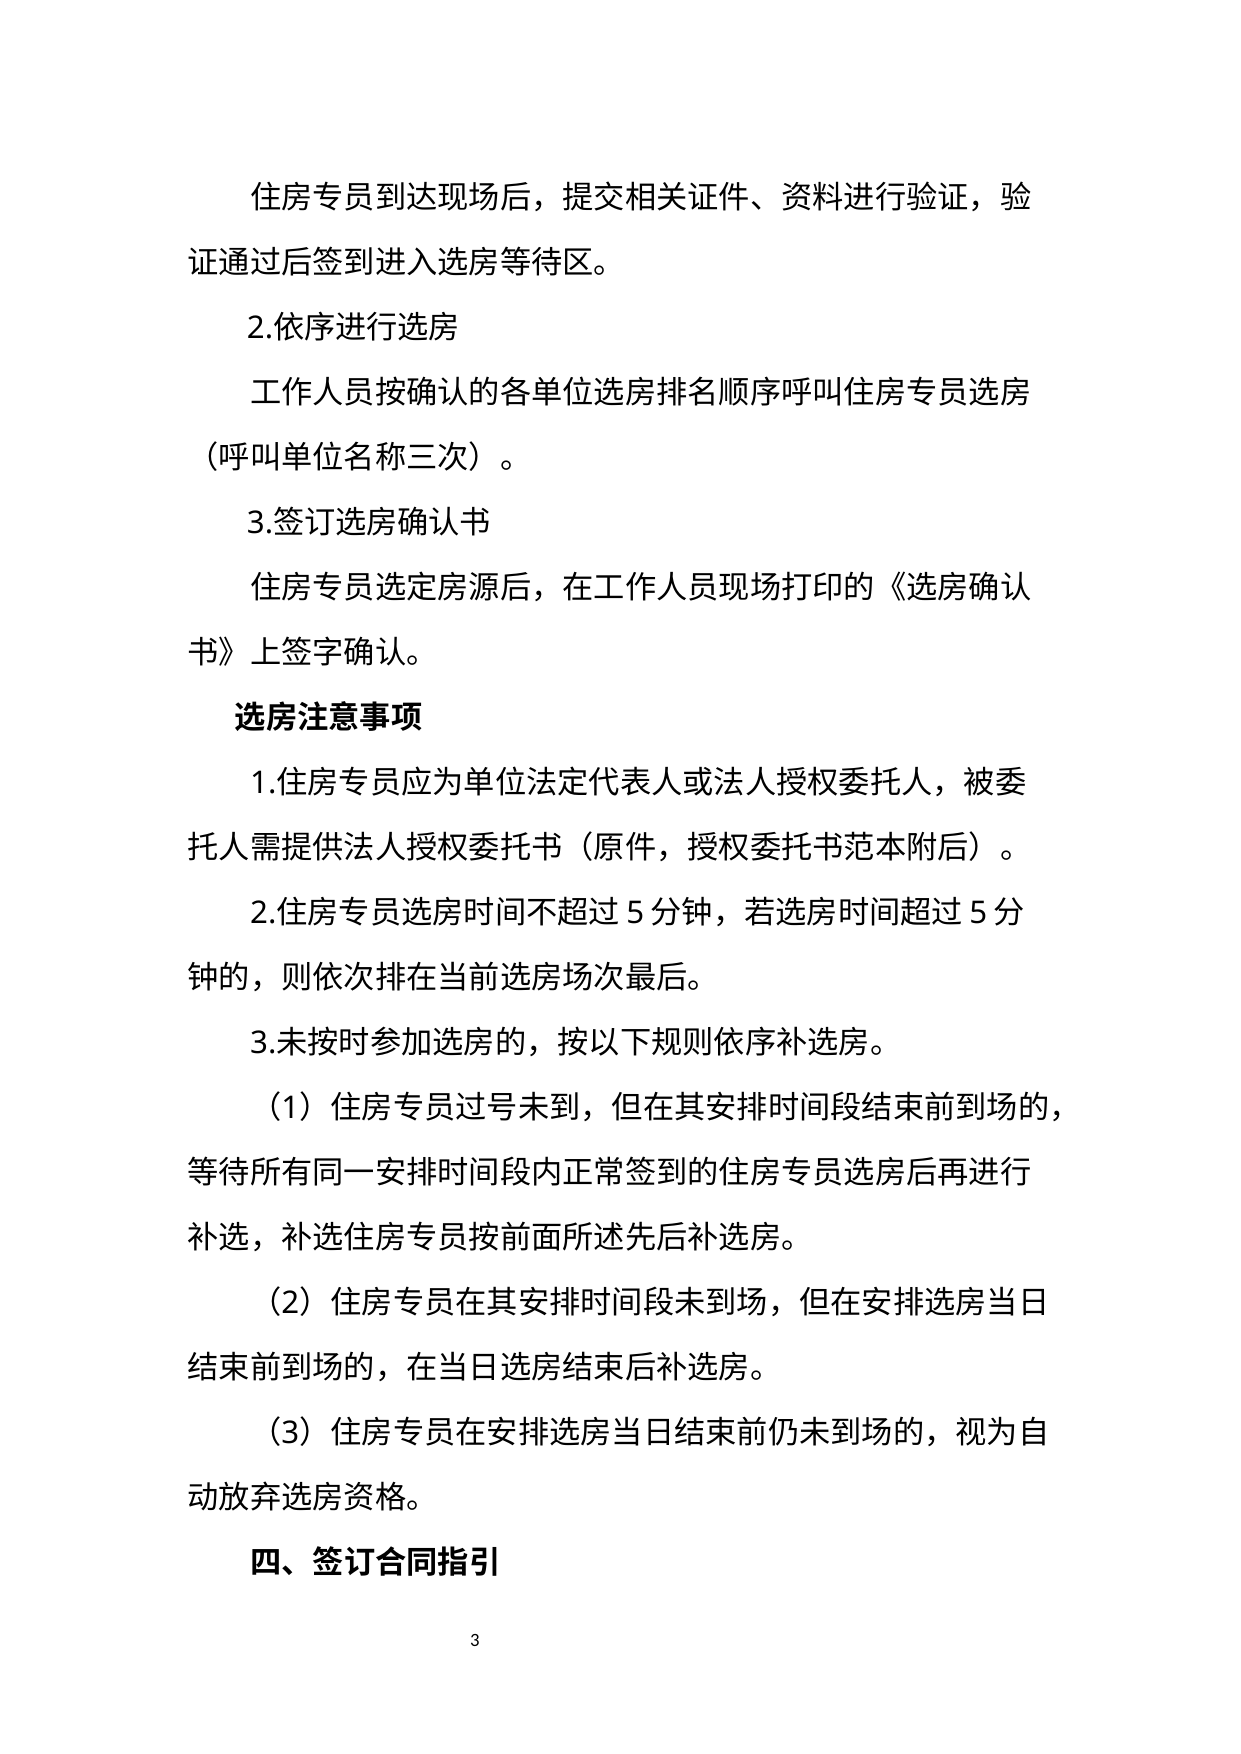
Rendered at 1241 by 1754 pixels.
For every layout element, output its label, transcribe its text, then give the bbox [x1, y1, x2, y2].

text 住房专员选定房源后，在工作人员现场打印的《选房确认书》上签字确认。 [187, 552, 1053, 682]
text （3）住房专员在安排选房当日结束前仍未到场的，视为自动放弃选房资格。 [187, 1397, 1053, 1527]
text 2.依序进行选房 [231, 292, 1053, 357]
text 2.住房专员选房时间不超过5分钟，若选房时间超过5分钟的，则依次排在当前选房场次最后。 [187, 877, 1053, 1007]
text 3.未按时参加选房的，按以下规则依序补选房。 [187, 1007, 1053, 1072]
text 四、签订合同指引 [187, 1527, 1053, 1592]
text 住房专员到达现场后，提交相关证件、资料进行验证，验证通过后签到进入选房等待区。 [187, 162, 1053, 292]
text （1）住房专员过号未到，但在其安排时间段结束前到场的，等待所有同一安排时间段内正常签到的住房专员选房后再进行补选，补选住房专员按前面所述先后补选房。 [187, 1072, 1053, 1267]
text （2）住房专员在其安排时间段未到场，但在安排选房当日结束前到场的，在当日选房结束后补选房。 [187, 1267, 1053, 1397]
text 工作人员按确认的各单位选房排名顺序呼叫住房专员选房（呼叫单位名称三次）。 [187, 357, 1053, 487]
text 1.住房专员应为单位法定代表人或法人授权委托人，被委托人需提供法人授权委托书（原件，授权委托书范本附后）。 [187, 747, 1053, 877]
text 选房注意事项 [187, 682, 1053, 747]
text 3.签订选房确认书 [231, 487, 1053, 552]
